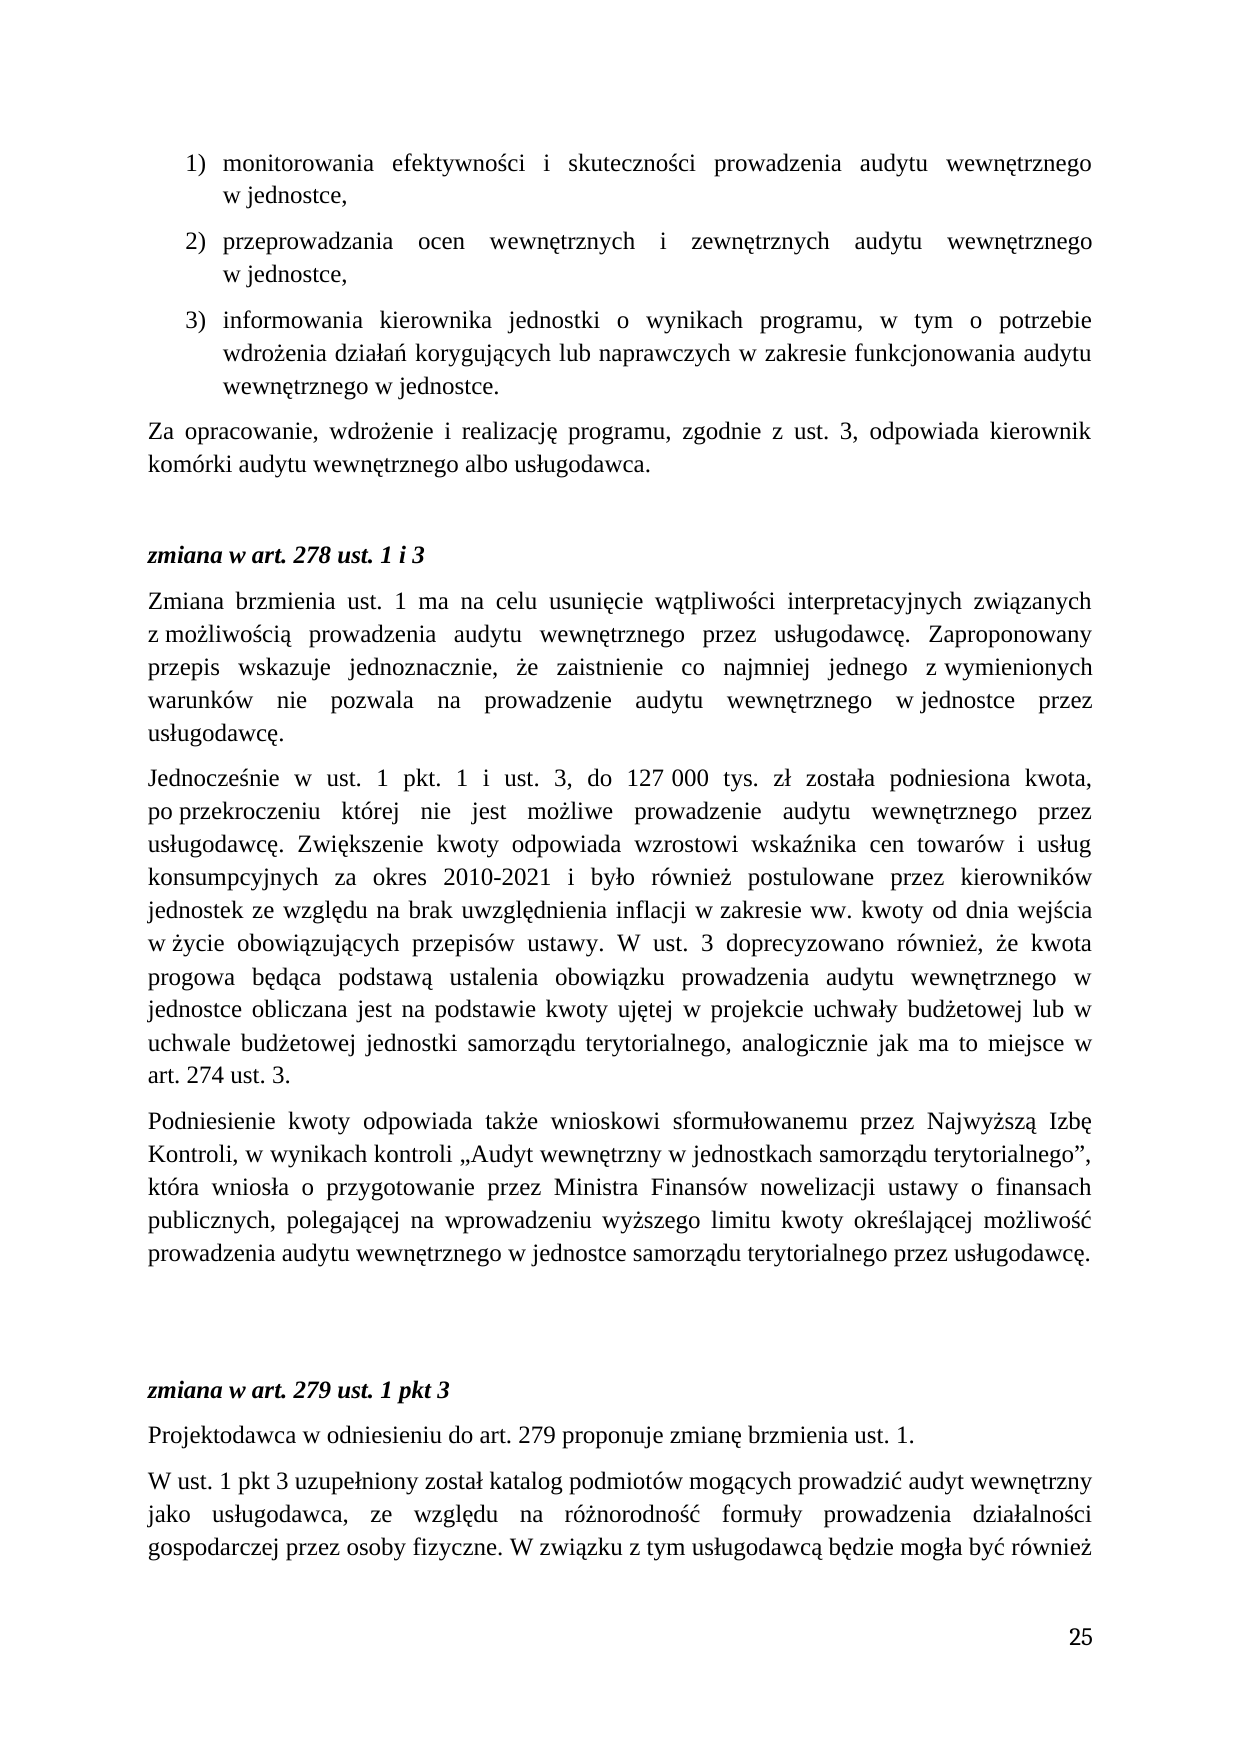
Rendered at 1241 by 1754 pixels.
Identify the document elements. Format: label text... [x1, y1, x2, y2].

text Podniesienie kwoty odpowiada także wnioskowi sformułowanemu przez Najwyższą Izbę Kontroli, w wynikach kontroli „Audyt wewnętrzny w jednostkach samorządu terytorialnego”, która wniosła o przygotowanie przez Ministra Finansów nowelizacji ustawy o finansach publicznych, polegającej na wprowadzeniu wyższego limitu kwoty określającej możliwość prowadzenia audytu wewnętrznego w jednostce samorządu terytorialnego przez usługodawcę. [148, 1106, 1093, 1267]
text Projektodawca w odniesieniu do art. 279 proponuje zmianę brzmienia ust. 1. [148, 1420, 1093, 1449]
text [148, 1466, 1093, 1561]
list monitorowania efektywności i skuteczności prowadzenia audytu wewnętrznego w jednostce, [185, 148, 1093, 209]
list przeprowadzania ocen wewnętrznych i zewnętrznych audytu wewnętrznego w jednostce, [185, 226, 1093, 288]
text Za opracowanie, wdrożenie i realizację programu, zgodnie z ust. 3, odpowiada kierownik komórki audytu wewnętrznego albo usługodawca. [148, 416, 1093, 478]
text Zmiana brzmienia ust. 1 ma na celu usunięcie wątpliwości interpretacyjnych związanych z możliwością prowadzenia audytu wewnętrznego przez usługodawcę. Zaproponowany przepis wskazuje jednoznacznie, że zaistnienie co najmniej jednego z wymienionych warunków nie pozwala na prowadzenie audytu wewnętrznego w jednostce przez usługodawcę. [148, 586, 1093, 747]
text zmiana w art. 279 ust. 1 pkt 3 [148, 1375, 1093, 1403]
text zmiana w art. 278 ust. 1 i 3 [148, 540, 1093, 569]
list informowania kierownika jednostki o wynikach programu, w tym o potrzebie wdrożenia działań korygujących lub naprawczych w zakresie funkcjonowania audytu wewnętrznego w jednostce. [185, 305, 1093, 399]
text Jednocześnie w ust. 1 pkt. 1 i ust. 3, do 127 000 tys. zł została podniesiona kwota, po przekroczeniu której nie jest możliwe prowadzenie audytu wewnętrznego przez usługodawcę. Zwiększenie kwoty odpowiada wzrostowi wskaźnika cen towarów i usług konsumpcyjnych za okres 2010-2021 i było również postulowane przez kierowników jednostek ze względu na brak uwzględnienia inflacji w zakresie ww. kwoty od dnia wejścia w życie obowiązujących przepisów ustawy. W ust. 3 doprecyzowano również, że kwota progowa będąca podstawą ustalenia obowiązku prowadzenia audytu wewnętrznego w jednostce obliczana jest na podstawie kwoty ujętej w projekcie uchwały budżetowej lub w uchwale budżetowej jednostki samorządu terytorialnego, analogicznie jak ma to miejsce w art. 274 ust. 3. [148, 763, 1093, 1089]
